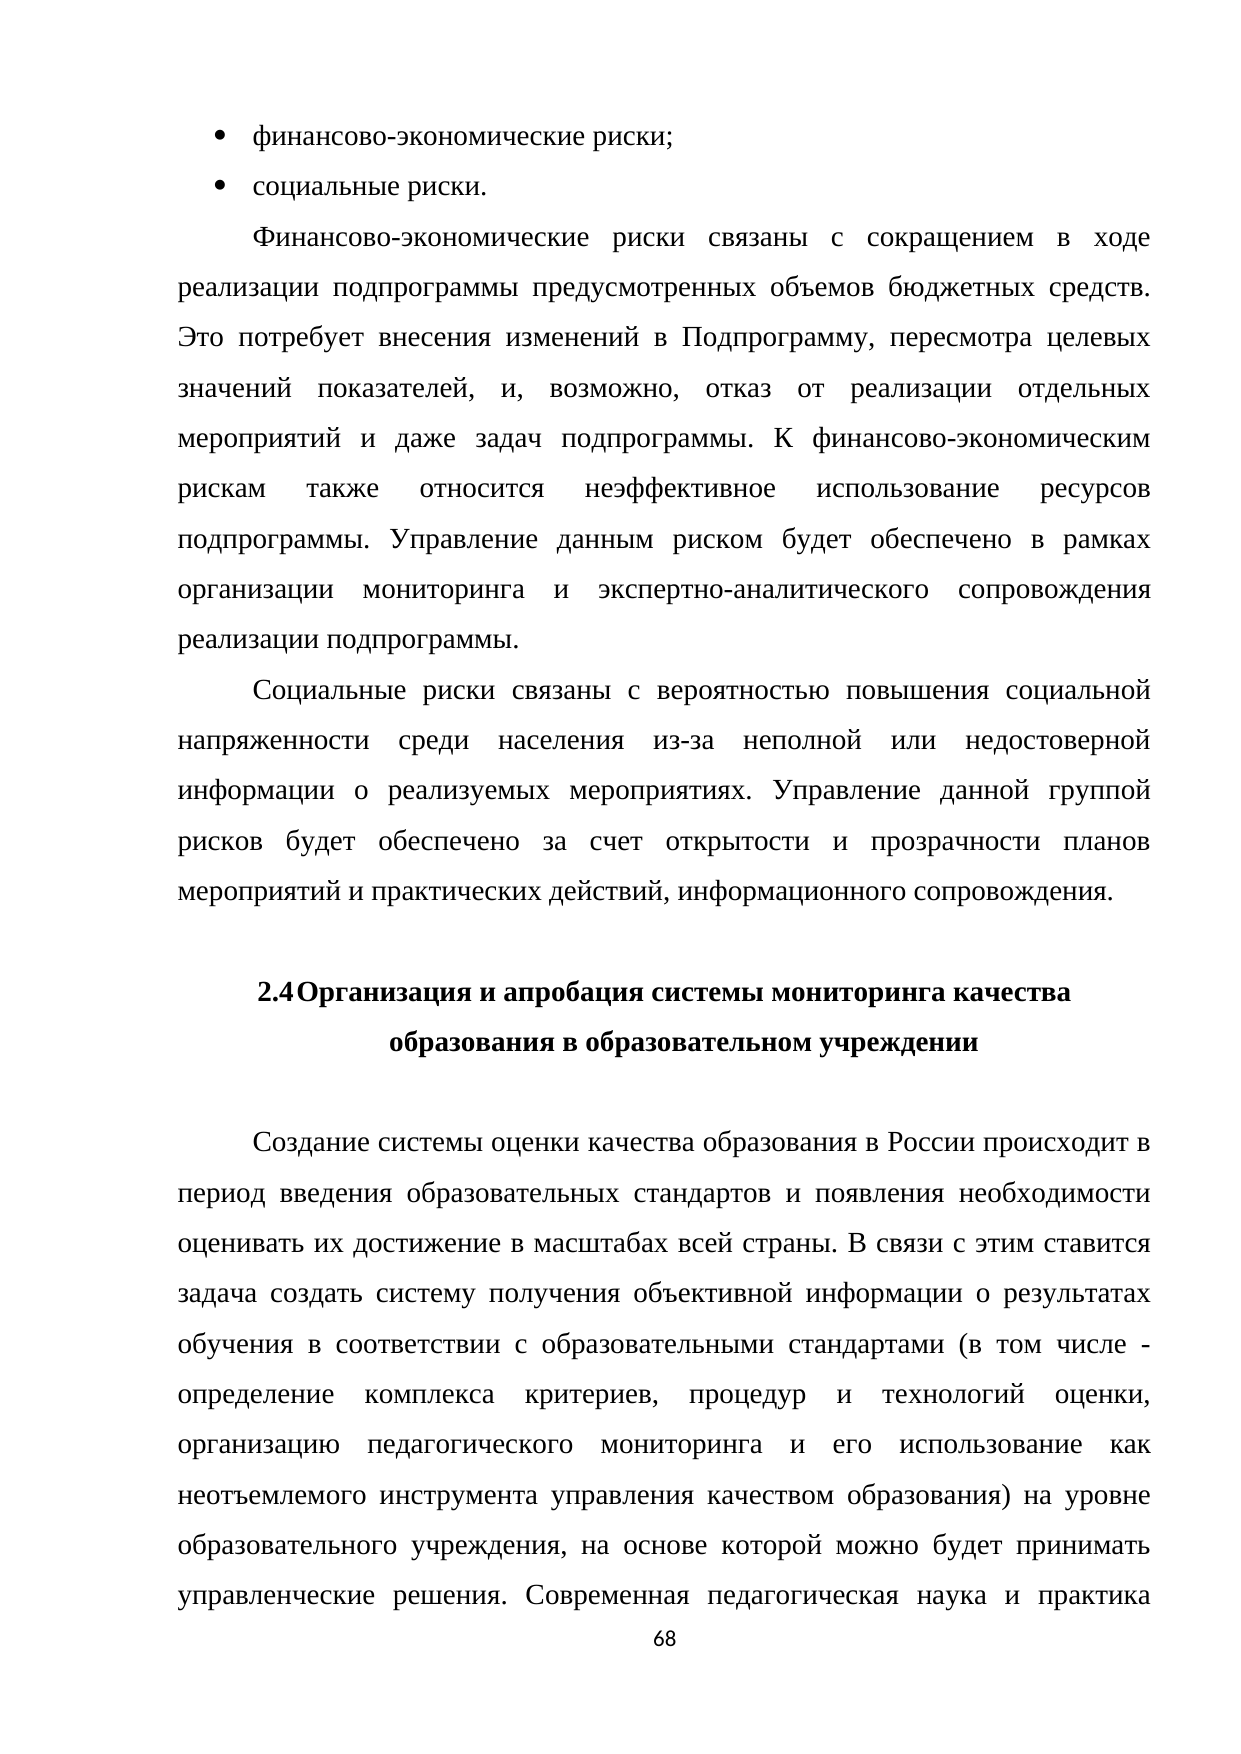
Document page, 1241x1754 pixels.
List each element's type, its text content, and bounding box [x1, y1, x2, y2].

list Организация и апробация системы мониторинга качества образования в образовательном учреждении [177, 974, 1152, 1057]
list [177, 1124, 1152, 1611]
list социальные риски. [215, 168, 1152, 202]
list Финансово-экономические риски связаны с сокращением в ходе реализации подпрограммы предусмотренных объемов бюджетных средств. Это потребует внесения изменений в Подпрограмму, пересмотра целевых значений показателей, и, возможно, отказ от реализации отдельных мероприятий и даже задач подпрограммы. К финансово-экономическим рискам также относится неэффективное использование ресурсов подпрограммы. Управление данным риском будет обеспечено в рамках организации мониторинга и экспертно-аналитического сопровождения реализации подпрограммы. [177, 219, 1152, 655]
list финансово-экономические риски; [215, 118, 1152, 152]
list Социальные риски связаны с вероятностью повышения социальной напряженности среди населения из-за неполной или недостоверной информации о реализуемых мероприятиях. Управление данной группой рисков будет обеспечено за счет открытости и прозрачности планов мероприятий и практических действий, информационного сопровождения. [177, 672, 1152, 907]
